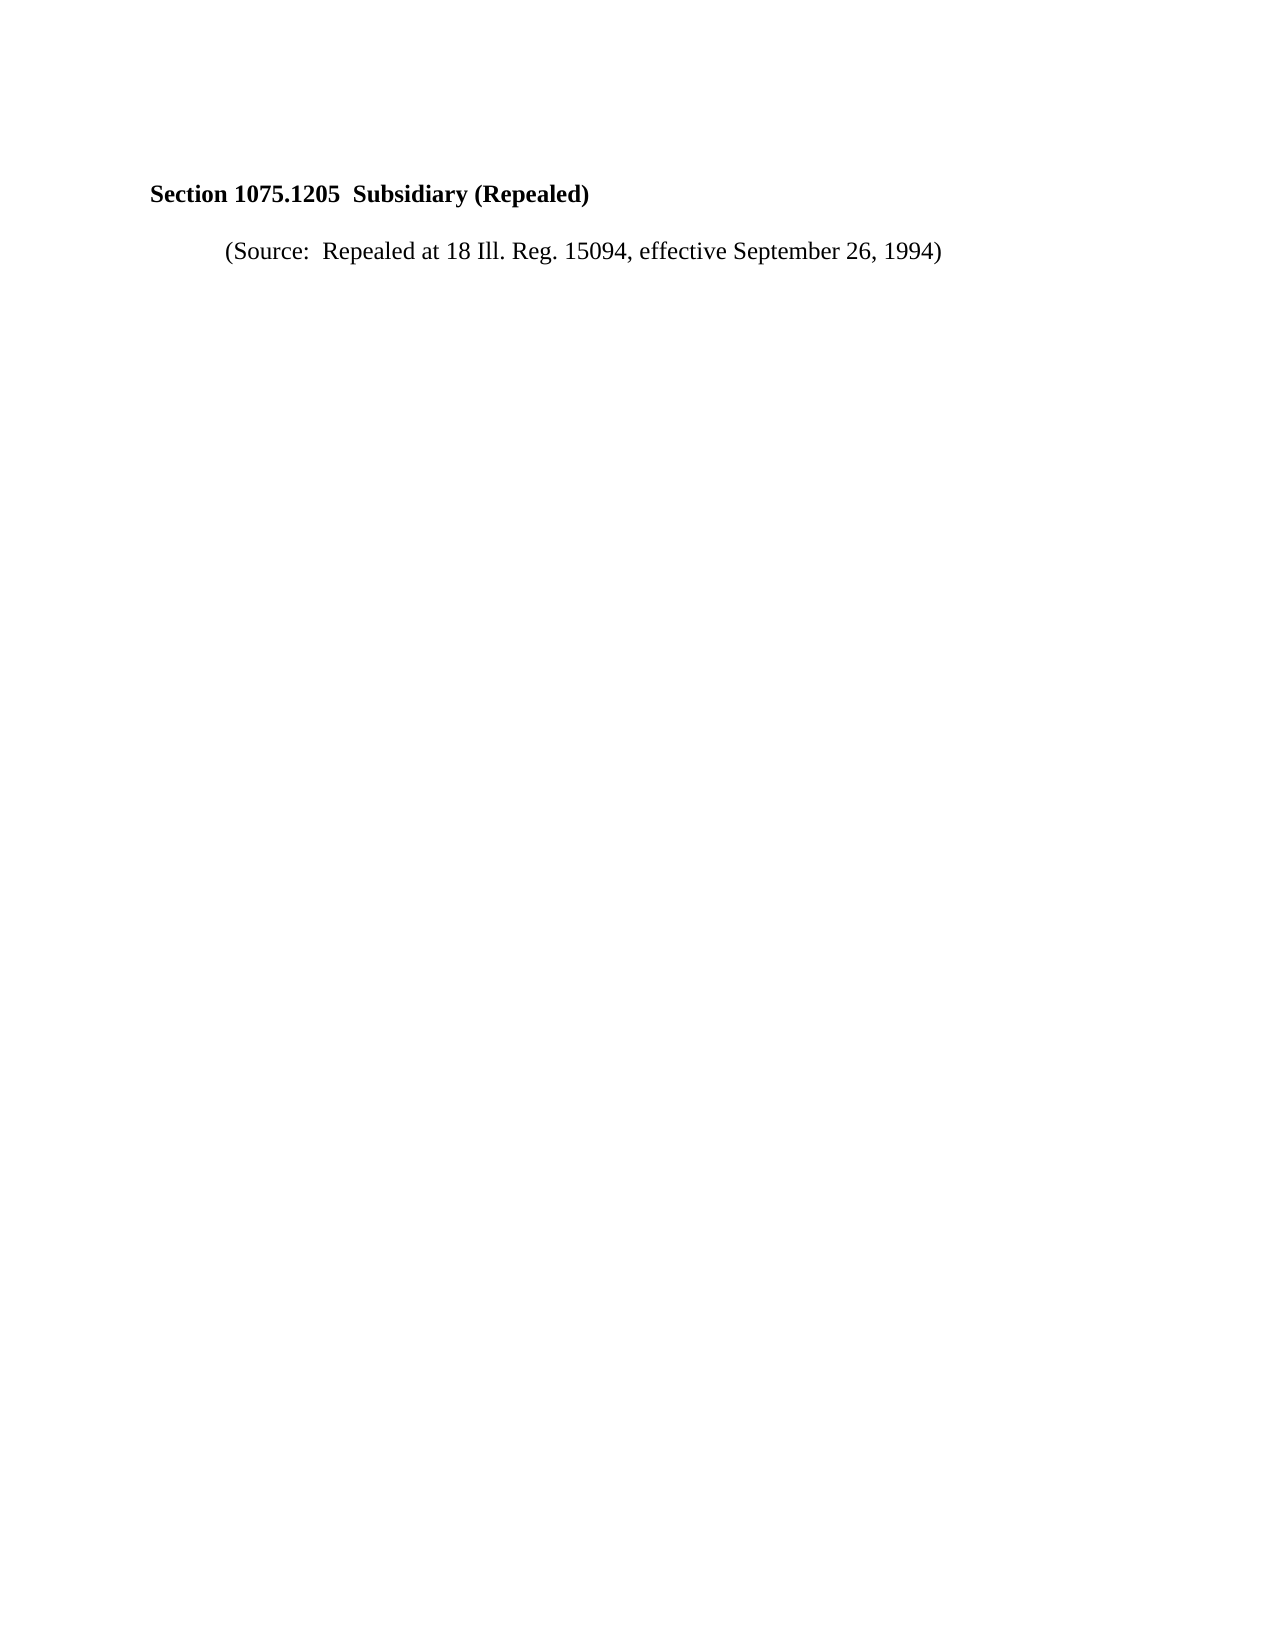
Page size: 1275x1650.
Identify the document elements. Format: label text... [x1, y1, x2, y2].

text Section 1075.1205 Subsidiary (Repealed) [150, 179, 1125, 207]
text (Source: Repealed at 18 Ill. Reg. 15094, effective September 26, 1994) [225, 236, 1125, 265]
